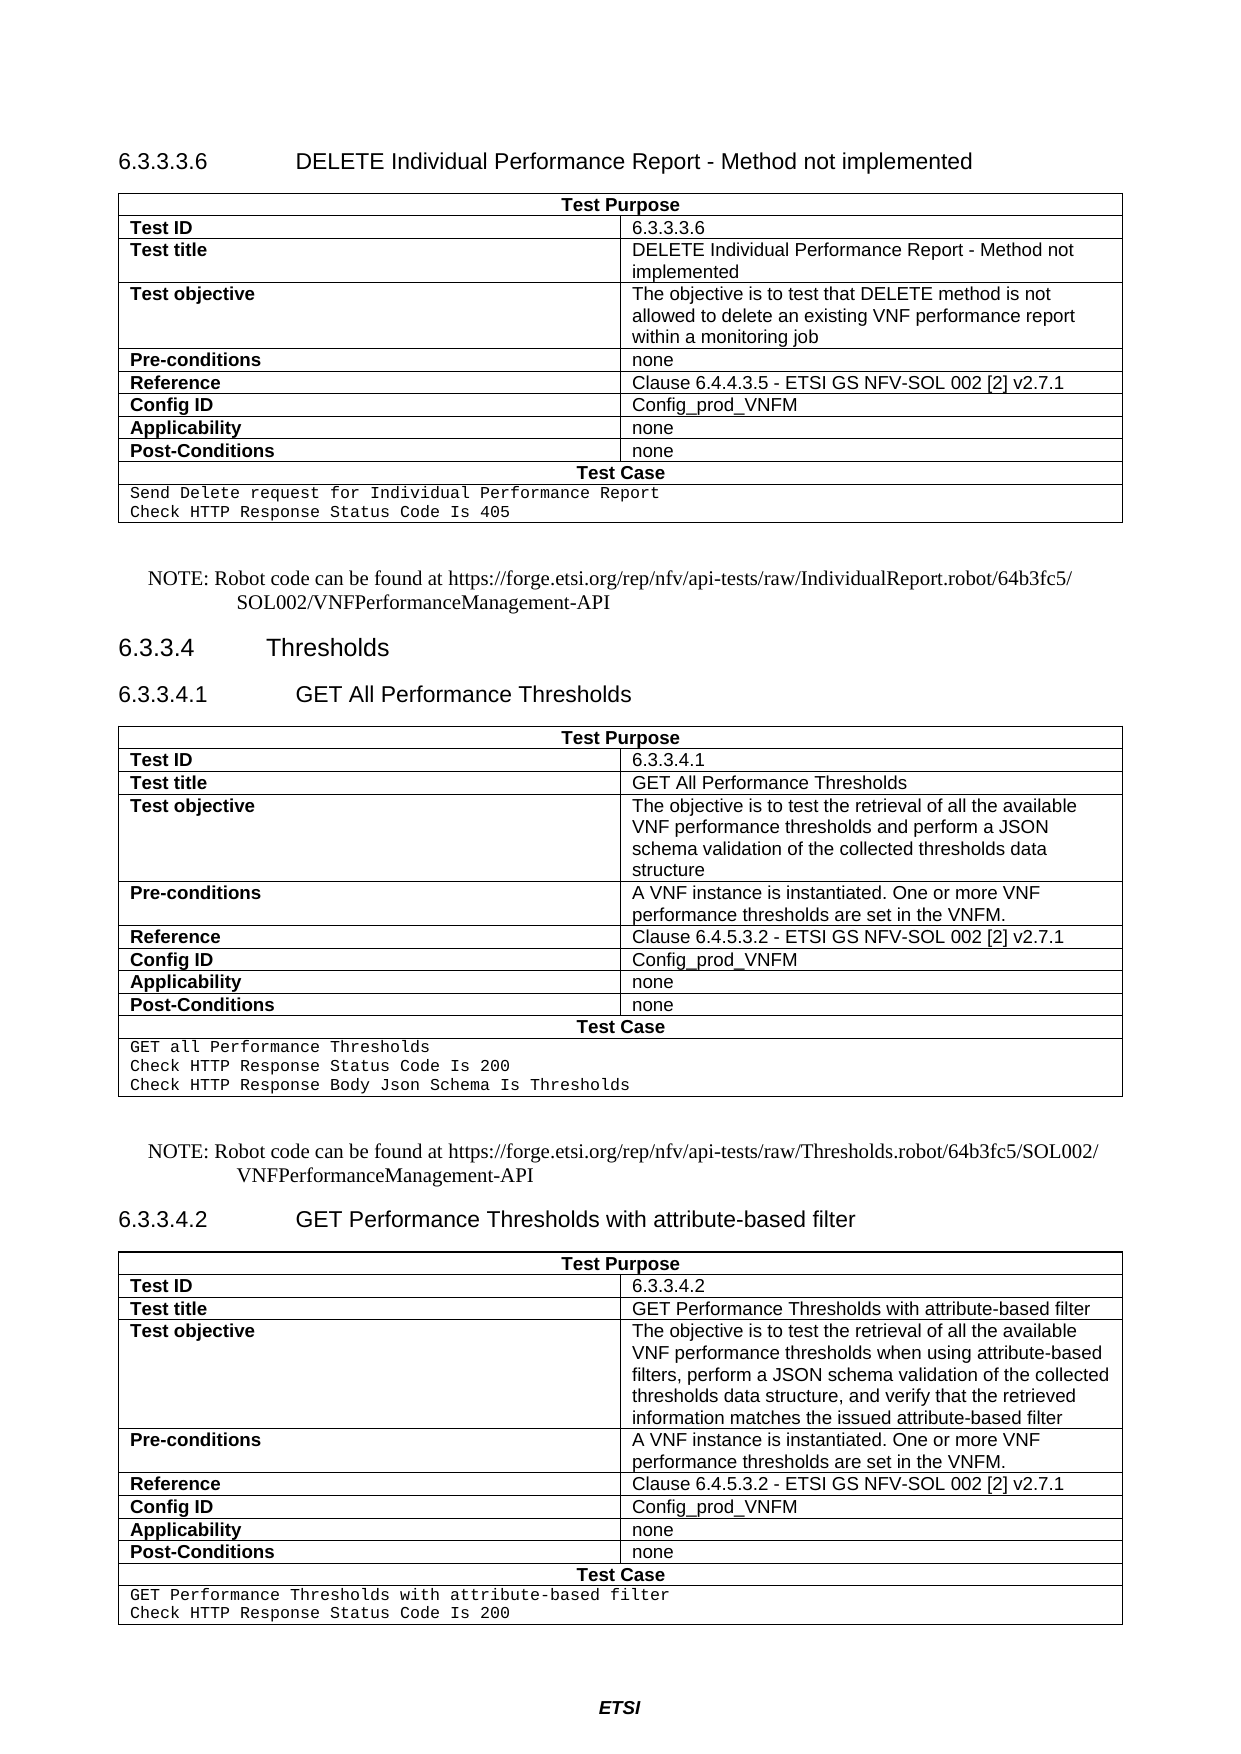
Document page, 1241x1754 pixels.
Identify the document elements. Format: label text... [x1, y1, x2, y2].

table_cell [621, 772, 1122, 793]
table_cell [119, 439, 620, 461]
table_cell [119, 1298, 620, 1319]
text NOTE: Robot code can be found at https://forge.etsi.org/rep/nfv/api-tests/raw/IndividualReport.robot/64b3fc5/SOL002/VNFPerformanceManagement-API [148, 566, 1122, 614]
subtitle 6.3.3.4 Thresholds [118, 633, 1122, 662]
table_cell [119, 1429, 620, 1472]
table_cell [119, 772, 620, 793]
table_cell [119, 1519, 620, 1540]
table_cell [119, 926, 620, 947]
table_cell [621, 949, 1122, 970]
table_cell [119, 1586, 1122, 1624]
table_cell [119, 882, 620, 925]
subtitle 6.3.3.3.6 DELETE Individual Performance Report - Method not implemented [118, 148, 1122, 174]
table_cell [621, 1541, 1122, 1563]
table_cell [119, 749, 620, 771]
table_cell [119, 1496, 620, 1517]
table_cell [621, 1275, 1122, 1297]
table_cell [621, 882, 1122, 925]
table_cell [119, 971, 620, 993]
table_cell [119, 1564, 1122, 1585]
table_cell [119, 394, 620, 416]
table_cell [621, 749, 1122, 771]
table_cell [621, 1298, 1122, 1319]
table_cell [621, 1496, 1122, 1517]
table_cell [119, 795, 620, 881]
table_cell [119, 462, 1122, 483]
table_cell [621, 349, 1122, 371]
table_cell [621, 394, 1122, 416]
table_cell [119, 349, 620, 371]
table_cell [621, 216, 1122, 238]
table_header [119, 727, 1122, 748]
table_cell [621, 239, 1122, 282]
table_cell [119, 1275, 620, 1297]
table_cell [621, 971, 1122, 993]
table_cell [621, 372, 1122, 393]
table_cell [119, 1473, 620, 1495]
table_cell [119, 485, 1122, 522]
subtitle 6.3.3.4.1 GET All Performance Thresholds [118, 681, 1122, 707]
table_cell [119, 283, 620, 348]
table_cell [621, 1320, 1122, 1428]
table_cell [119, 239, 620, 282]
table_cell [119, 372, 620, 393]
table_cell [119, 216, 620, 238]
text NOTE: Robot code can be found at https://forge.etsi.org/rep/nfv/api-tests/raw/Thresholds.robot/64b3fc5/SOL002/VNFPerformanceManagement-API [148, 1139, 1122, 1187]
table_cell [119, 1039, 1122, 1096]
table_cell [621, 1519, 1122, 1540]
subtitle 6.3.3.4.2 GET Performance Thresholds with attribute-based filter [118, 1206, 1122, 1233]
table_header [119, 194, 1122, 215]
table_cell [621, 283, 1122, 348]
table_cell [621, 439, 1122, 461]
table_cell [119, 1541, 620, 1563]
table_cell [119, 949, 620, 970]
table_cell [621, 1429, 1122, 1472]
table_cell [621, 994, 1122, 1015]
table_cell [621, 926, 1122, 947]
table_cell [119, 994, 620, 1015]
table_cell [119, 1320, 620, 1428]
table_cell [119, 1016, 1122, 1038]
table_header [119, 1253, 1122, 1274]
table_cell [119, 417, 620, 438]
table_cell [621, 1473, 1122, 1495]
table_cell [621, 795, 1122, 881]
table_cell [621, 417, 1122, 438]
